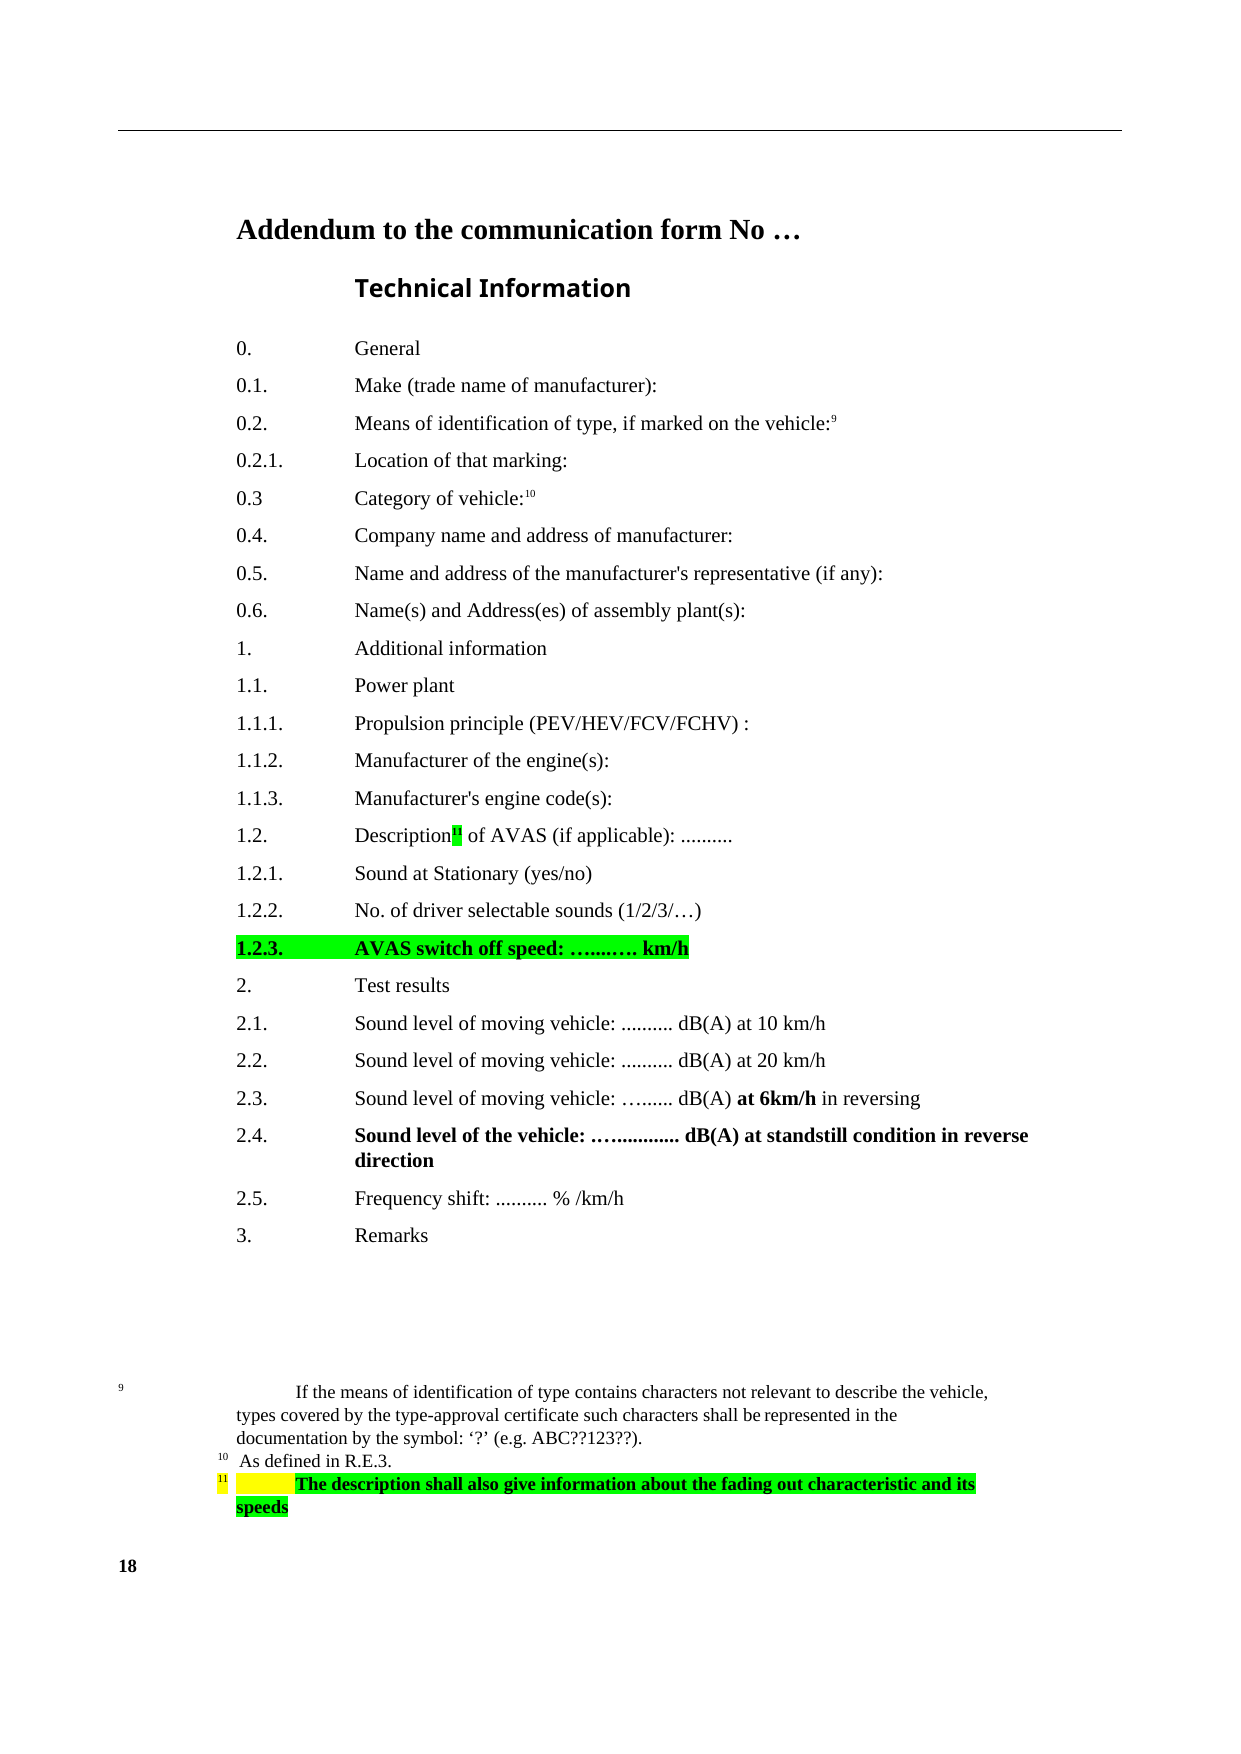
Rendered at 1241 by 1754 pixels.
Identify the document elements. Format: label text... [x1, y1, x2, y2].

text 0.4. Company name and address of manufacturer: [236, 522, 1093, 547]
text 0.2. Means of identification of type, if marked on the vehicle: [236, 409, 1093, 434]
text 1.1.3. Manufacturer's engine code(s): [236, 784, 1093, 809]
text Addendum to the communication form No … [236, 215, 1093, 246]
text 2.3. Sound level of moving vehicle: …...... dB(A) at 6km/h in reversing [236, 1084, 1093, 1109]
text 2.4. Sound level of the vehicle: .…............ dB(A) at standstill condition in reverse direction [236, 1122, 1093, 1172]
text 3. Remarks [236, 1222, 1093, 1247]
text 2.2. Sound level of moving vehicle: .......... dB(A) at 20 km/h [236, 1047, 1093, 1072]
text 2.5. Frequency shift: .......... % /km/h [236, 1184, 1093, 1209]
text 1.2.1. Sound at Stationary (yes/no) [162, 859, 1093, 884]
text 0.5. Name and address of the manufacturer's representative (if any): [236, 559, 1093, 584]
text 1.2. Description of AVAS (if applicable): .......... [162, 822, 1093, 847]
text 0.3 Category of vehicle: [236, 484, 1093, 509]
text Technical Information [118, 271, 1093, 305]
text 2. Test results [236, 972, 1093, 997]
text 1.1.2. Manufacturer of the engine(s): [236, 747, 1093, 772]
text 0.6. Name(s) and Address(es) of assembly plant(s): [236, 597, 1093, 622]
text 0.2.1. Location of that marking: [236, 447, 1093, 472]
text 1.1.1. Propulsion principle (PEV/HEV/FCV/FCHV) : [236, 709, 1093, 734]
text 1.2.3. AVAS switch off speed: …....…. km/h [162, 934, 1093, 959]
text 1.2.2. No. of driver selectable sounds (1/2/3/…) [162, 897, 1093, 922]
text 2.1. Sound level of moving vehicle: .......... dB(A) at 10 km/h [236, 1009, 1093, 1034]
text 0.1. Make (trade name of manufacturer): [236, 372, 1093, 397]
text 0. General [236, 334, 1093, 359]
text 1.1. Power plant [236, 672, 1093, 697]
text 1. Additional information [236, 634, 1093, 659]
